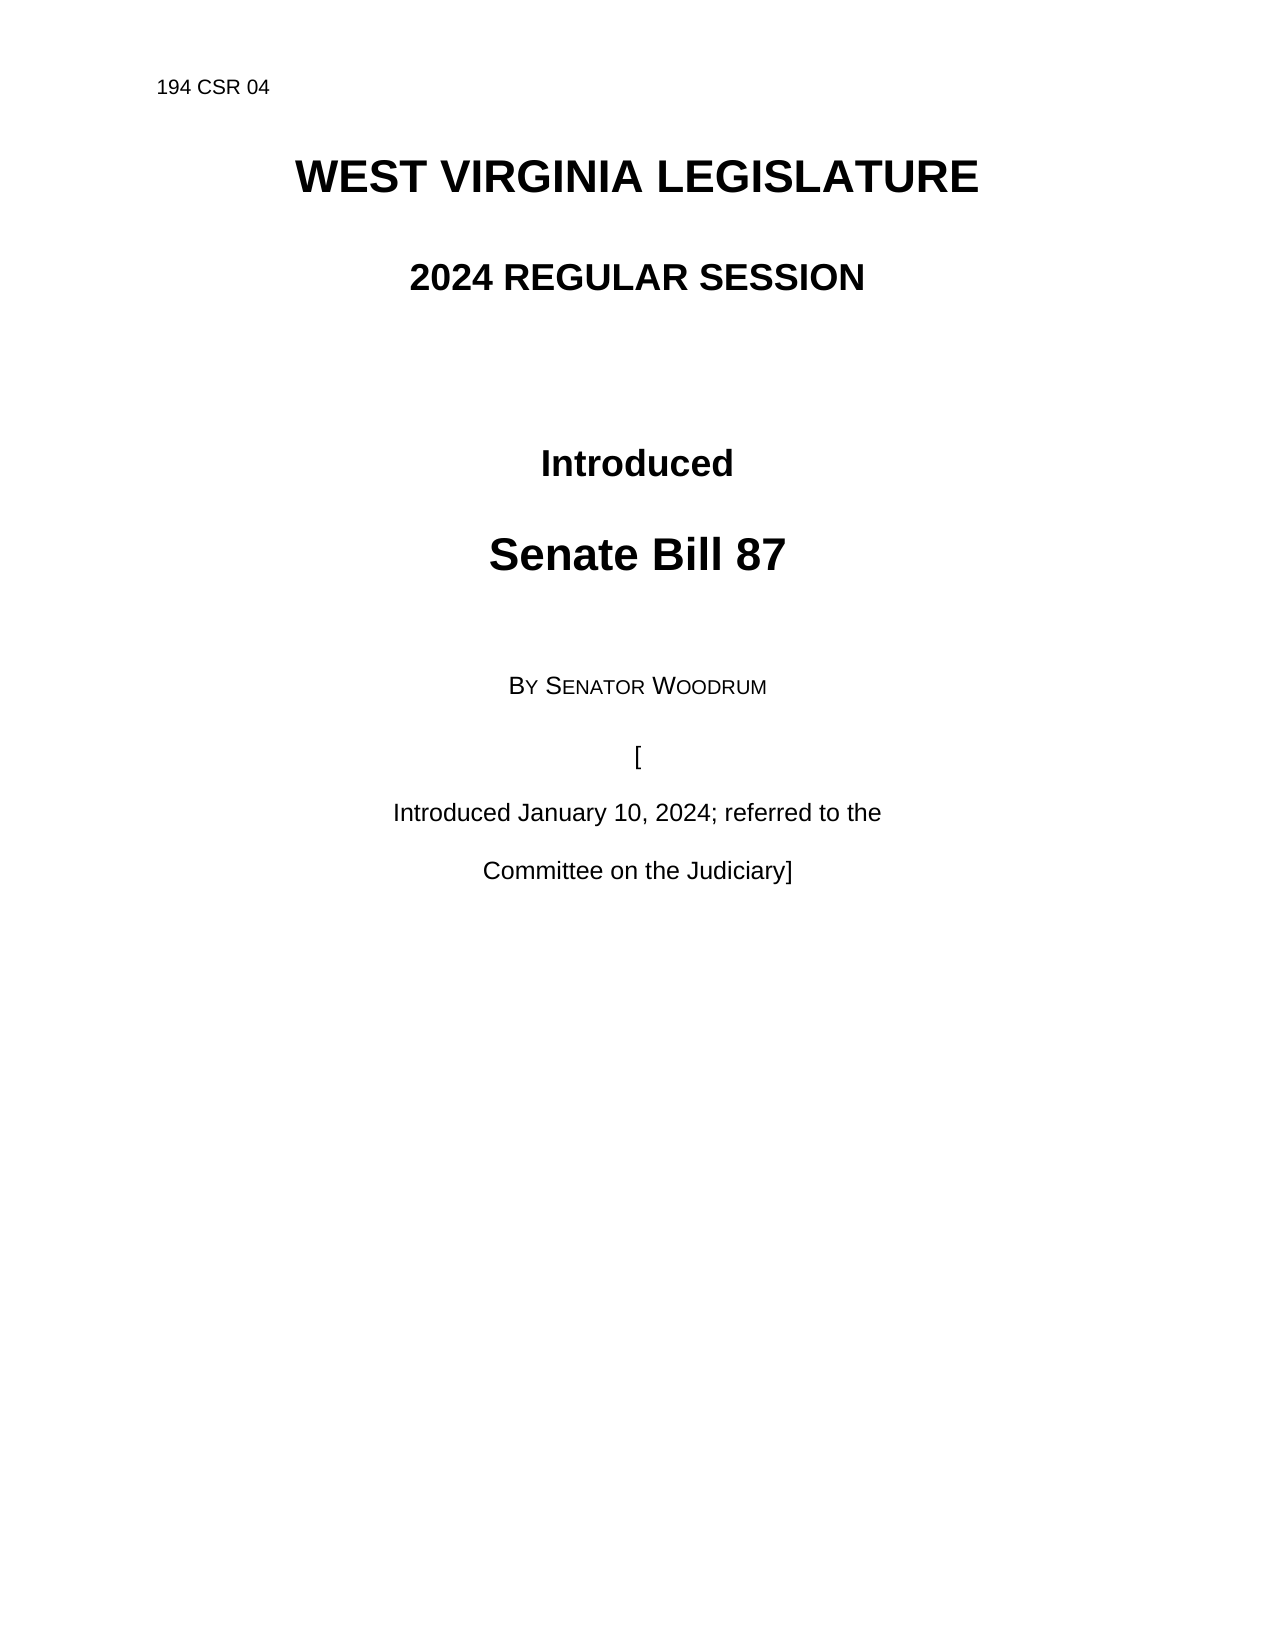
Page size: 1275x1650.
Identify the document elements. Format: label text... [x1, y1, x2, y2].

text [] [337, 741, 937, 884]
text By [337, 671, 937, 699]
title WEST VIRGINIA LEGISLATURE [150, 150, 1125, 203]
text Bill [150, 528, 1125, 581]
title 2024 REGULAR SESSION [150, 255, 1125, 298]
